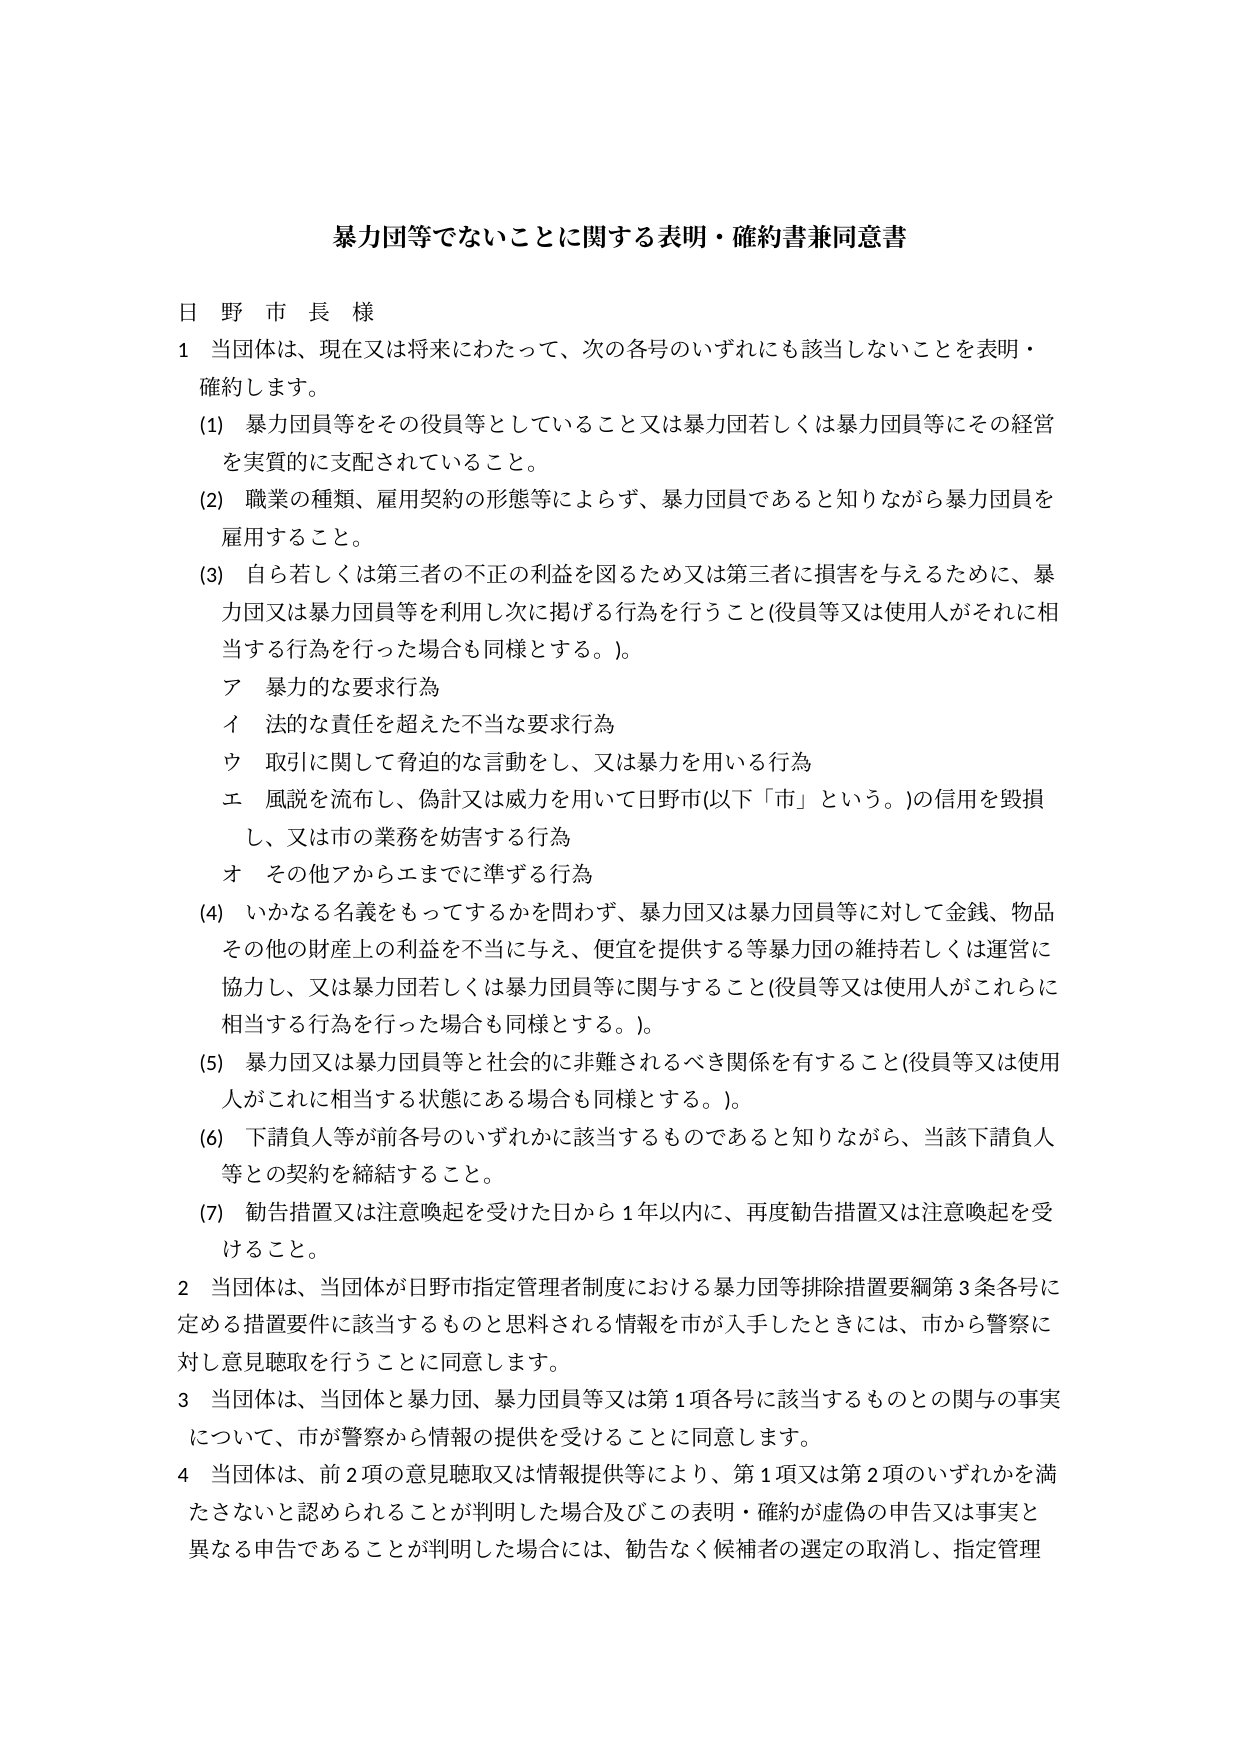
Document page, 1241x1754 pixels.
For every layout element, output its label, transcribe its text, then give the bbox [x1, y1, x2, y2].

text 2 当団体は、当団体が日野市指定管理者制度における暴力団等排除措置要綱第3条各号に定める措置要件に該当するものと思料される情報を市が入手したときには、市から警察に対し意見聴取を行うことに同意します。 [177, 1267, 1063, 1379]
text (4) いかなる名義をもってするかを問わず、暴力団又は暴力団員等に対して金銭、物品その他の財産上の利益を不当に与え、便宜を提供する等暴力団の維持若しくは運営に協力し、又は暴力団若しくは暴力団員等に関与すること(役員等又は使用人がこれらに相当する行為を行った場合も同様とする。)。 [177, 892, 1063, 1042]
text 1 当団体は、現在又は将来にわたって、次の各号のいずれにも該当しないことを表明・確約します。 [177, 329, 1063, 404]
text オ その他アからエまでに準ずる行為 [177, 854, 1063, 892]
text 暴力団等でないことに関する表明・確約書兼同意書 [177, 217, 1063, 254]
text (7) 勧告措置又は注意喚起を受けた日から1年以内に、再度勧告措置又は注意喚起を受けること。 [177, 1192, 1063, 1267]
text (2) 職業の種類、雇用契約の形態等によらず、暴力団員であると知りながら暴力団員を雇用すること。 [177, 479, 1063, 554]
text ア 暴力的な要求行為 [177, 667, 1063, 704]
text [177, 1454, 1063, 1567]
text ウ 取引に関して脅迫的な言動をし、又は暴力を用いる行為 [177, 742, 1063, 779]
text イ 法的な責任を超えた不当な要求行為 [177, 704, 1063, 742]
text (1) 暴力団員等をその役員等としていること又は暴力団若しくは暴力団員等にその経営を実質的に支配されていること。 [177, 404, 1063, 479]
text 3 当団体は、当団体と暴力団、暴力団員等又は第1項各号に該当するものとの関与の事実について、市が警察から情報の提供を受けることに同意します。 [177, 1379, 1063, 1454]
text (6) 下請負人等が前各号のいずれかに該当するものであると知りながら、当該下請負人等との契約を締結すること。 [177, 1117, 1063, 1192]
text エ 風説を流布し、偽計又は威力を用いて日野市(以下「市」という。)の信用を毀損し、又は市の業務を妨害する行為 [177, 779, 1063, 854]
text 日 野 市 長 様 [177, 292, 1063, 329]
text (5) 暴力団又は暴力団員等と社会的に非難されるべき関係を有すること(役員等又は使用人がこれに相当する状態にある場合も同様とする。)。 [177, 1042, 1063, 1117]
text (3) 自ら若しくは第三者の不正の利益を図るため又は第三者に損害を与えるために、暴力団又は暴力団員等を利用し次に掲げる行為を行うこと(役員等又は使用人がそれに相当する行為を行った場合も同様とする。)。 [177, 554, 1063, 667]
